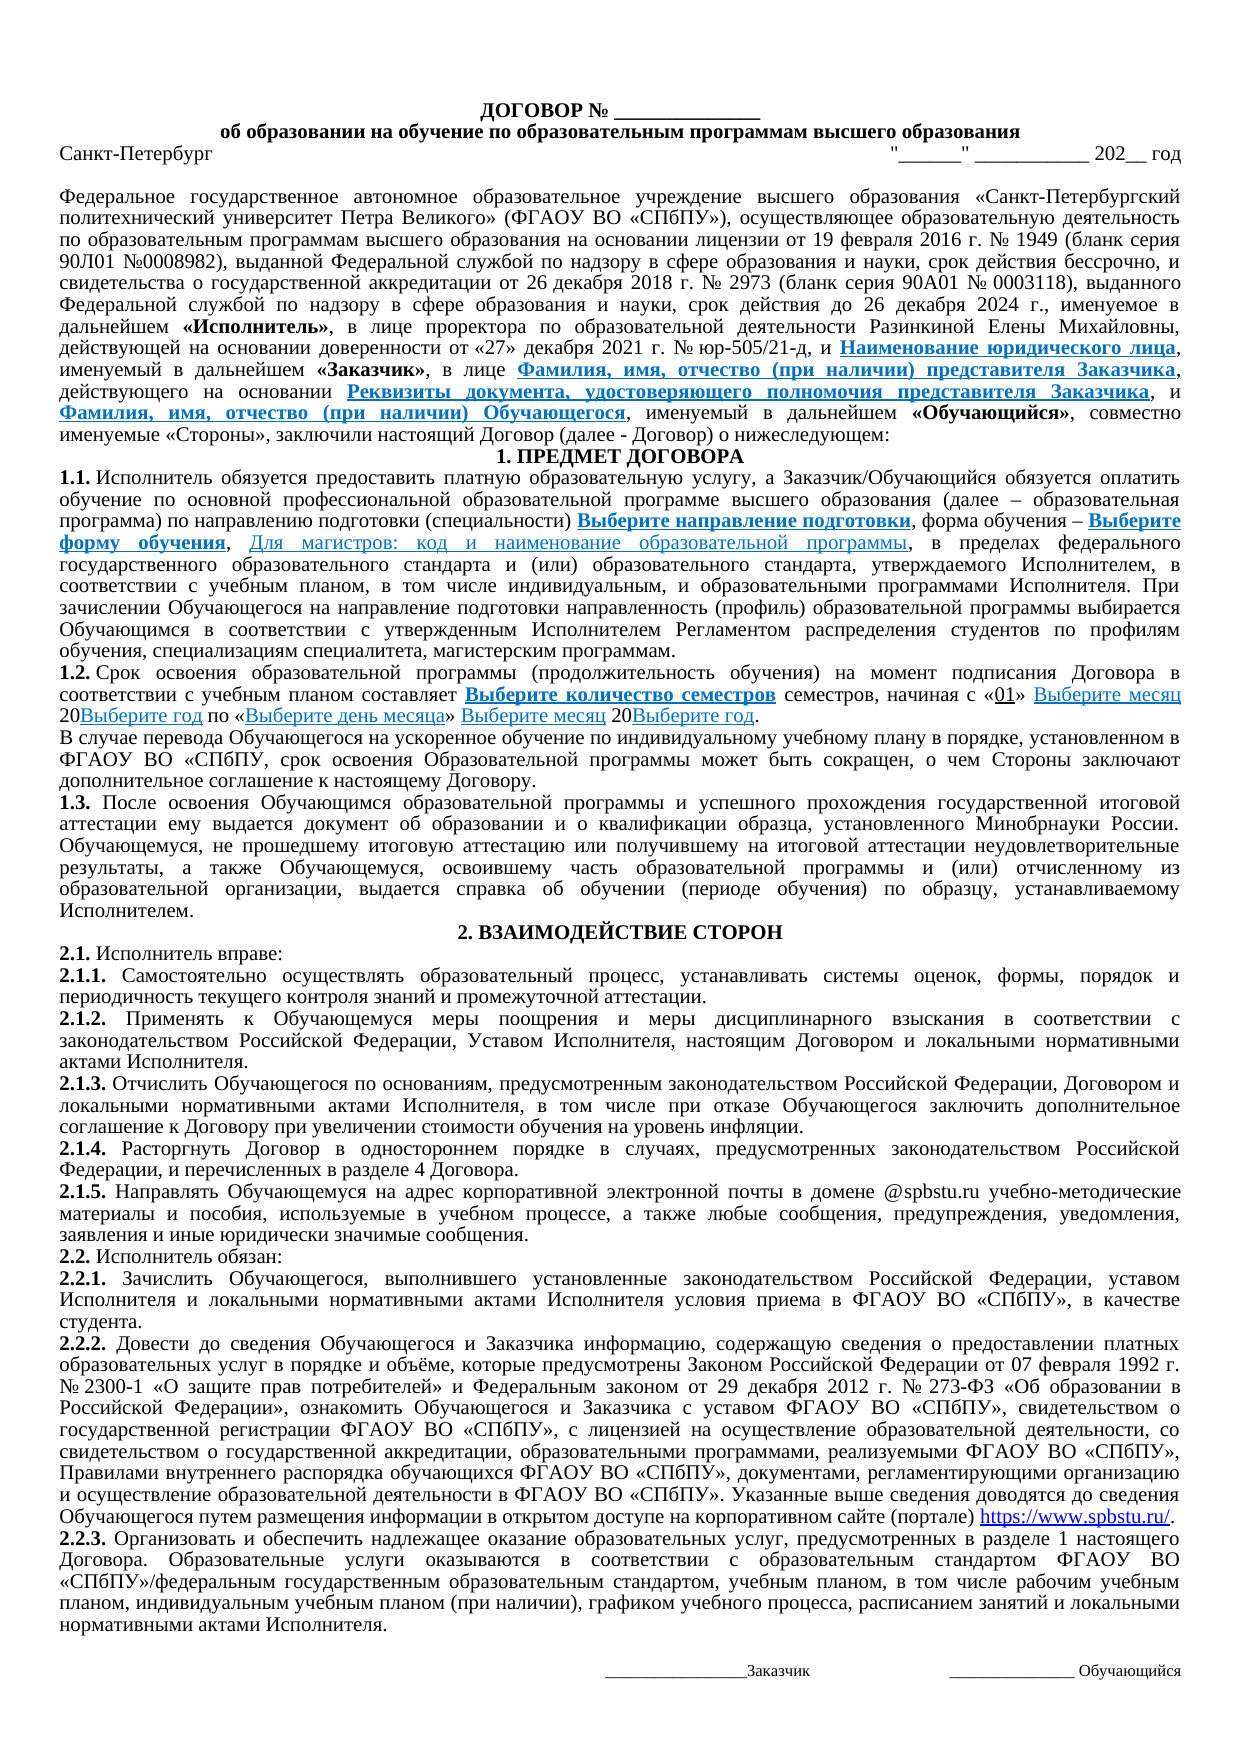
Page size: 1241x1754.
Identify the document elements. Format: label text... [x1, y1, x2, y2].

text 2.1.3. Отчислить Обучающегося по основаниям, предусмотренным законодательством Российской Федерации, Договором и локальными нормативными актами Исполнителя, в том числе при отказе Обучающегося заключить дополнительное соглашение к Договору при увеличении стоимости обучения на уровень инфляции. [59, 1073, 1181, 1138]
text 2. ВЗАИМОДЕЙСТВИЕ СТОРОН [59, 922, 1181, 944]
text 2.1.4. Расторгнуть Договор в одностороннем порядке в случаях, предусмотренных законодательством Российской Федерации, и перечисленных в разделе 4 Договора. [59, 1138, 1181, 1181]
text Санкт-Петербург "______" ___________ 202__ год [59, 143, 1181, 164]
text 2.1.2. Применять к Обучающемуся меры поощрения и меры дисциплинарного взыскания в соответствии с законодательством Российской Федерации, Уставом Исполнителя, настоящим Договором и локальными нормативными актами Исполнителя. [59, 1008, 1181, 1073]
text 2.2.3. Организовать и обеспечить надлежащее оказание образовательных услуг, предусмотренных в разделе 1 настоящего Договора. Образовательные услуги оказываются в соответствии с образовательным стандартом ФГАОУ ВО «СПбПУ»/федеральным государственным образовательным стандартом, учебным планом, в том числе рабочим учебным планом, индивидуальным учебным планом (при наличии), графиком учебного процесса, расписанием занятий и локальными нормативными актами Исполнителя. [59, 1528, 1181, 1636]
text 1.1. Исполнитель обязуется предоставить платную образовательную услугу, а Заказчик/Обучающийся обязуется оплатить обучение по основной профессиональной образовательной программе высшего образования (далее – образовательная программа) по направлению подготовки (специальности) , форма обучения – , , в пределах федерального государственного образовательного стандарта и (или) образовательного стандарта, утверждаемого Исполнителем, в соответствии с учебным планом, в том числе индивидуальным, и образовательными программами Исполнителя. При зачислении Обучающегося на направление подготовки направленность (профиль) образовательной программы выбирается Обучающимся в соответствии с утвержденным Исполнителем Регламентом распределения студентов по профилям обучения, специализациям специалитета, магистерским программам. [59, 467, 1181, 662]
text 2.1. Исполнитель вправе: [59, 944, 1181, 965]
text 1. ПРЕДМЕТ ДОГОВОРА [59, 446, 1181, 467]
text 1.2. Срок освоения образовательной программы (продолжительность обучения) на момент подписания Договора в соответствии с учебным планом составляет семестров, начиная с «01» 20 по «» 20. [59, 662, 1181, 727]
text 2.2.2. Довести до сведения Обучающегося и Заказчика информацию, содержащую сведения о предоставлении платных образовательных услуг в порядке и объёме, которые предусмотрены Законом Российской Федерации от 07 февраля 1992 г. № 2300-1 «О защите прав потребителей» и Федеральным законом от 29 декабря 2012 г. № 273-ФЗ «Об образовании в Российской Федерации», ознакомить Обучающегося и Заказчика с уставом ФГАОУ ВО «СПбПУ», свидетельством о государственной регистрации ФГАОУ ВО «СПбПУ», с лицензией на осуществление образовательной деятельности, со свидетельством о государственной аккредитации, образовательными программами, реализуемыми ФГАОУ ВО «СПбПУ», Правилами внутреннего распорядка обучающихся ФГАОУ ВО «СПбПУ», документами, регламентирующими организацию и осуществление образовательной деятельности в ФГАОУ ВО «СПбПУ». Указанные выше сведения доводятся до сведения Обучающегося путем размещения информации в открытом доступе на корпоративном сайте (портале) https://www.spbstu.ru/. [59, 1333, 1181, 1528]
text об образовании на обучение по образовательным программам высшего образования [59, 121, 1181, 143]
text В случае перевода Обучающегося на ускоренное обучение по индивидуальному учебному плану в порядке, установленном в ФГАОУ ВО «СПбПУ, срок освоения Образовательной программы может быть сокращен, о чем Стороны заключают дополнительное соглашение к настоящему Договору. [59, 727, 1181, 792]
text 1.3. После освоения Обучающимся образовательной программы и успешного прохождения государственной итоговой аттестации ему выдается документ об образовании и о квалификации образца, установленного Минобрнауки России. Обучающемуся, не прошедшему итоговую аттестацию или получившему на итоговой аттестации неудовлетворительные результаты, а также Обучающемуся, освоившему часть образовательной программы и (или) отчисленному из образовательной организации, выдается справка об обучении (периоде обучения) по образцу, устанавливаемому Исполнителем. [59, 792, 1181, 922]
text 2.2. Исполнитель обязан: [59, 1246, 1181, 1268]
text 2.2.1. Зачислить Обучающегося, выполнившего установленные законодательством Российской Федерации, уставом Исполнителя и локальными нормативными актами Исполнителя условия приема в ФГАОУ ВО «СПбПУ», в качестве студента. [59, 1268, 1181, 1333]
text 2.1.1. Самостоятельно осуществлять образовательный процесс, устанавливать системы оценок, формы, порядок и периодичность текущего контроля знаний и промежуточной аттестации. [59, 965, 1181, 1008]
text ДОГОВОР № ______________ [59, 100, 1181, 121]
text 2.1.5. Направлять Обучающемуся на адрес корпоративной электронной почты в домене @spbstu.ru учебно-методические материалы и пособия, используемые в учебном процессе, а также любые сообщения, предупреждения, уведомления, заявления и иные юридически значимые сообщения. [59, 1181, 1181, 1246]
text Федеральное государственное автономное образовательное учреждение высшего образования «Санкт-Петербургский политехнический университет Петра Великого» (ФГАОУ ВО «СПбПУ»), осуществляющее образовательную деятельность по образовательным программам высшего образования на основании лицензии от 19 февраля 2016 г. № 1949 (бланк серия 90Л01 №0008982), выданной Федеральной службой по надзору в сфере образования и науки, срок действия бессрочно, и свидетельства о государственной аккредитации от 26 декабря 2018 г. № 2973 (бланк серия 90А01 № 0003118), выданного Федеральной службой по надзору в сфере образования и науки, срок действия до 26 декабря 2024 г., именуемое в дальнейшем «Исполнитель», в лице проректора по образовательной деятельности Разинкиной Елены Михайловны, действующей на основании доверенности от «27» декабря 2021 г. № юр-505/21-д, и , именуемый в дальнейшем «Заказчик», в лице , действующего на основании , и , именуемый в дальнейшем «Обучающийся», совместно именуемые «Стороны», заключили настоящий Договор (далее - Договор) о нижеследующем: [59, 186, 1181, 446]
